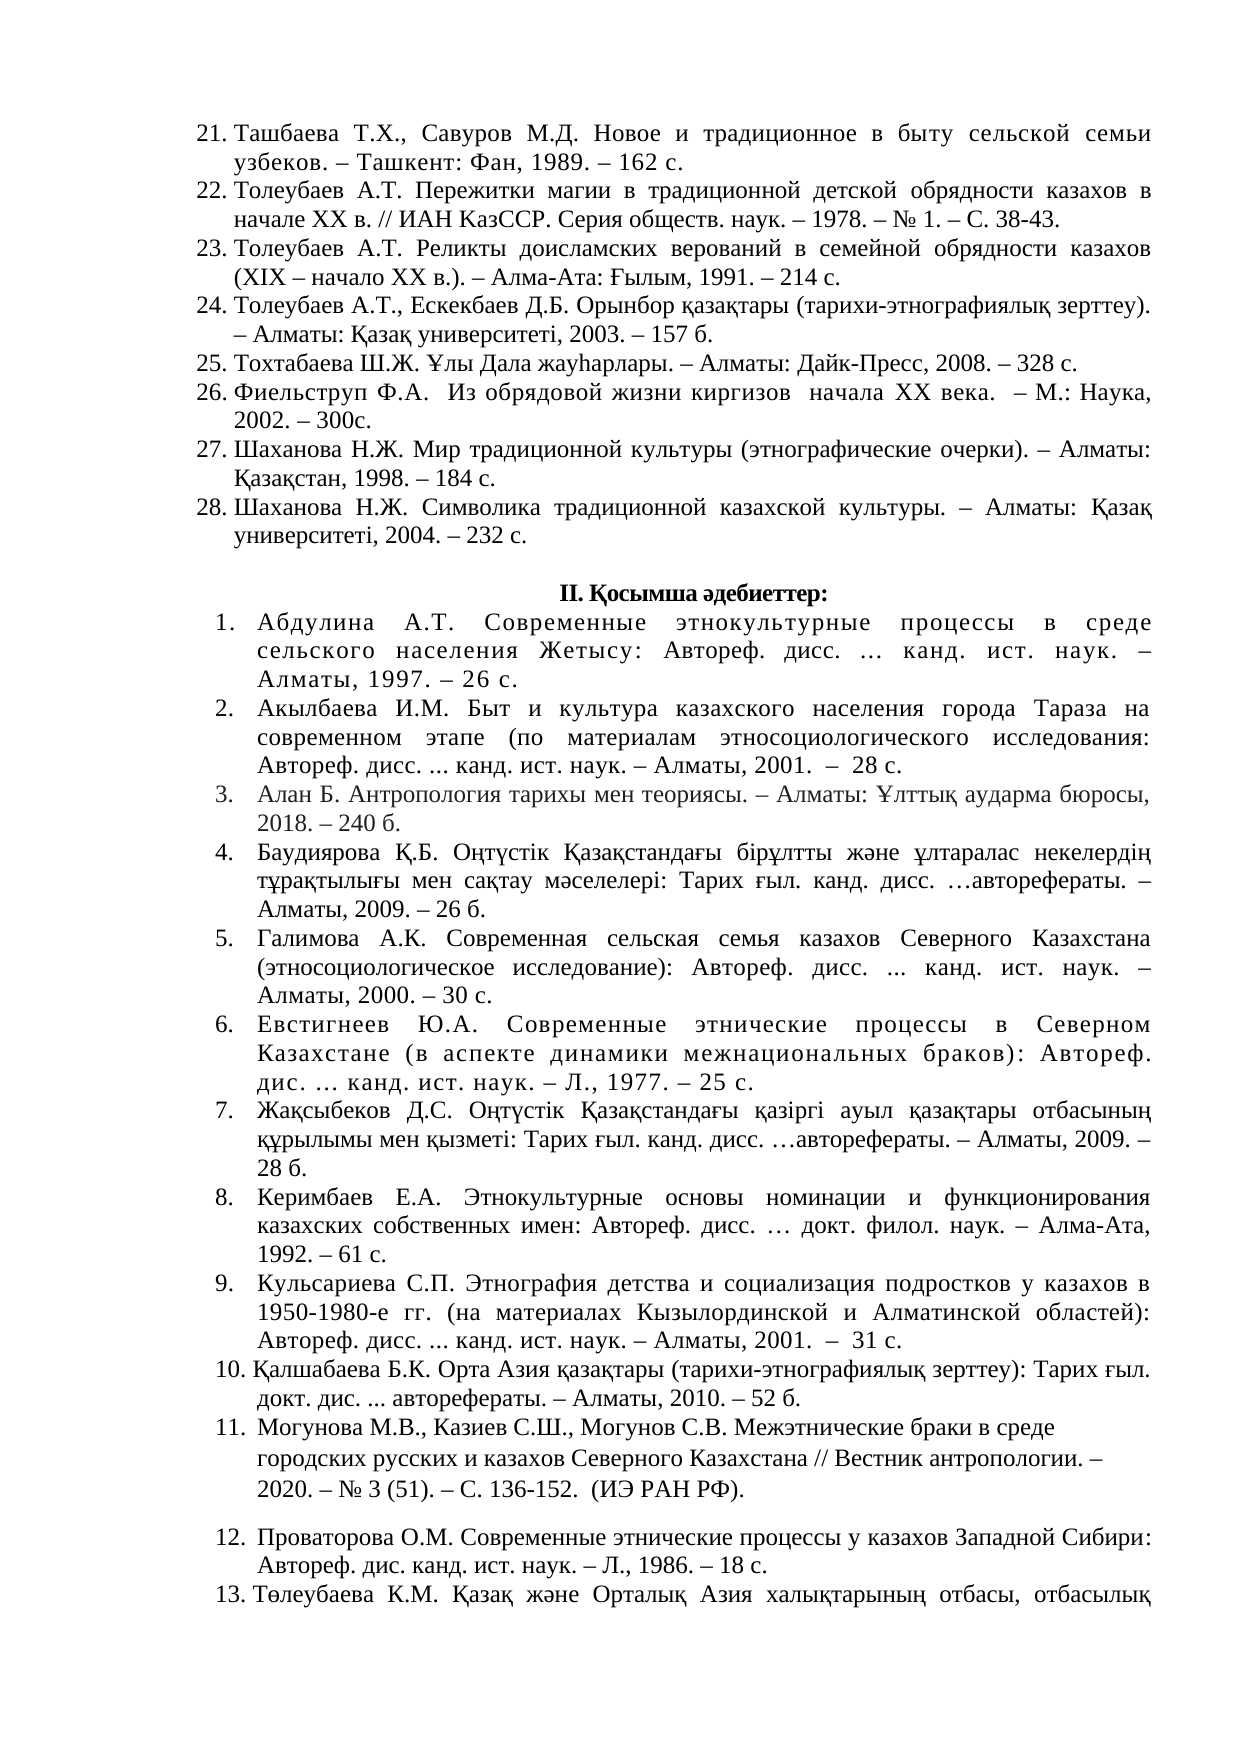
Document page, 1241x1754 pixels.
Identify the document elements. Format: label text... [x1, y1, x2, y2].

list Евстигнеев Ю.А. Современные этнические процессы в Северном Казахстане (в аспекте динамики межнациональных браков): Автореф. дис. ... канд. ист. наук. – Л., 1977. – 25 с. [215, 1009, 1152, 1096]
list Кульсариева С.П. Этнография детства и социализация подростков у казахов в 1950-1980-е гг. (на материалах Кызылординской и Алматинской областей): Автореф. дисс. ... канд. ист. наук. – Алматы, 2001. – 31 с. [215, 1268, 1152, 1354]
list Толеубаев А.Т., Ескекбаев Д.Б. Орынбор қазақтары (тарихи-этнографиялық зерттеу). – Алматы: Қазақ университеті, 2003. – 157 б. [196, 291, 1152, 348]
list Фиельструп Ф.А. Из обрядовой жизни киргизов начала XX века. – М.: Наука, 2002. – 300с. [196, 377, 1152, 434]
list Абдулина А.Т. Современные этнокультурные процессы в среде сельского населения Жетысу: Автореф. дисс. ... канд. ист. наук. – Алматы, 1997. – 26 с. [215, 607, 1152, 693]
list Акылбаева И.М. Быт и культура казахского населения города Тараза на современном этапе (по материалам этносоциологического исследования: Автореф. дисс. ... канд. ист. наук. – Алматы, 2001. – 28 с. [215, 693, 1152, 779]
text ІІ. Қосымша әдебиеттер: [236, 578, 1152, 607]
list Тохтабаева Ш.Ж. Ұлы Дала жауһарлары. – Алматы: Дайк-Пресс, 2008. – 328 с. [196, 348, 1152, 377]
list Алан Б. Антропология тарихы мен теориясы. – Алматы: Ұлттық аударма бюросы, 2018. – 240 б. [215, 779, 1152, 837]
list Шаханова Н.Ж. Символика традиционной казахской культуры. – Алматы: Қазақ университеті, 2004. – 232 с. [196, 492, 1152, 549]
list Ташбаева Т.Х., Савуров М.Д. Новое и традиционное в быту сельской семьи узбеков. – Ташкент: Фан, 1989. – 162 с. [196, 118, 1152, 176]
list Проваторова О.М. Современные этнические процессы у казахов Западной Сибири: Автореф. дис. канд. ист. наук. – Л., 1986. – 18 с. [215, 1522, 1152, 1579]
list Жақсыбеков Д.С. Оңтүстік Қазақстандағы қазіргі ауыл қазақтары отбасының құрылымы мен қызметі: Тарих ғыл. канд. дисс. …авторефераты. – Алматы, 2009. – 28 б. [215, 1096, 1152, 1182]
list Галимова А.К. Современная сельская семья казахов Северного Казахстана (этносоциологическое исследование): Автореф. дисс. ... канд. ист. наук. – Алматы, 2000. – 30 с. [215, 923, 1152, 1009]
list Могунова М.В., Казиев С.Ш., Могунов С.В. Межэтнические браки в среде городских русских и казахов Северного Казахстана // Вестник антропологии. – 2020. – № 3 (51). – С. 136-152. (ИЭ РАН РФ). [215, 1412, 1152, 1503]
list Шаханова Н.Ж. Мир традиционной культуры (этнографические очерки). – Алматы: Қазақстан, 1998. – 184 с. [196, 434, 1152, 492]
list Баудиярова Қ.Б. Оңтүстік Қазақстандағы бірұлтты және ұлтаралас некелердің тұрақтылығы мен сақтау мәселелері: Тарих ғыл. канд. дисс. …авторефераты. – Алматы, 2009. – 26 б. [215, 837, 1152, 923]
list Қалшабаева Б.К. Орта Азия қазақтары (тарихи-этнографиялық зерттеу): Тарих ғыл. докт. дис. ... авторефераты. – Алматы, 2010. – 52 б. [215, 1354, 1152, 1412]
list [215, 1579, 1152, 1608]
list Керимбаев Е.А. Этнокультурные основы номинации и функционирования казахских собственных имен: Автореф. дисс. … докт. филол. наук. – Алма-Ата, 1992. – 61 с. [215, 1182, 1152, 1268]
list Толеубаев А.Т. Пережитки магии в традиционной детской обрядности казахов в начале XX в. // ИАН KaзCCP. Серия обществ. наук. – 1978. – № 1. – С. 38-43. [196, 176, 1152, 233]
list Толеубаев А.Т. Реликты доисламских верований в семейной обрядности казахов (XIX – начало XX в.). – Алма-Ата: Ғылым, 1991. – 214 с. [196, 233, 1152, 291]
